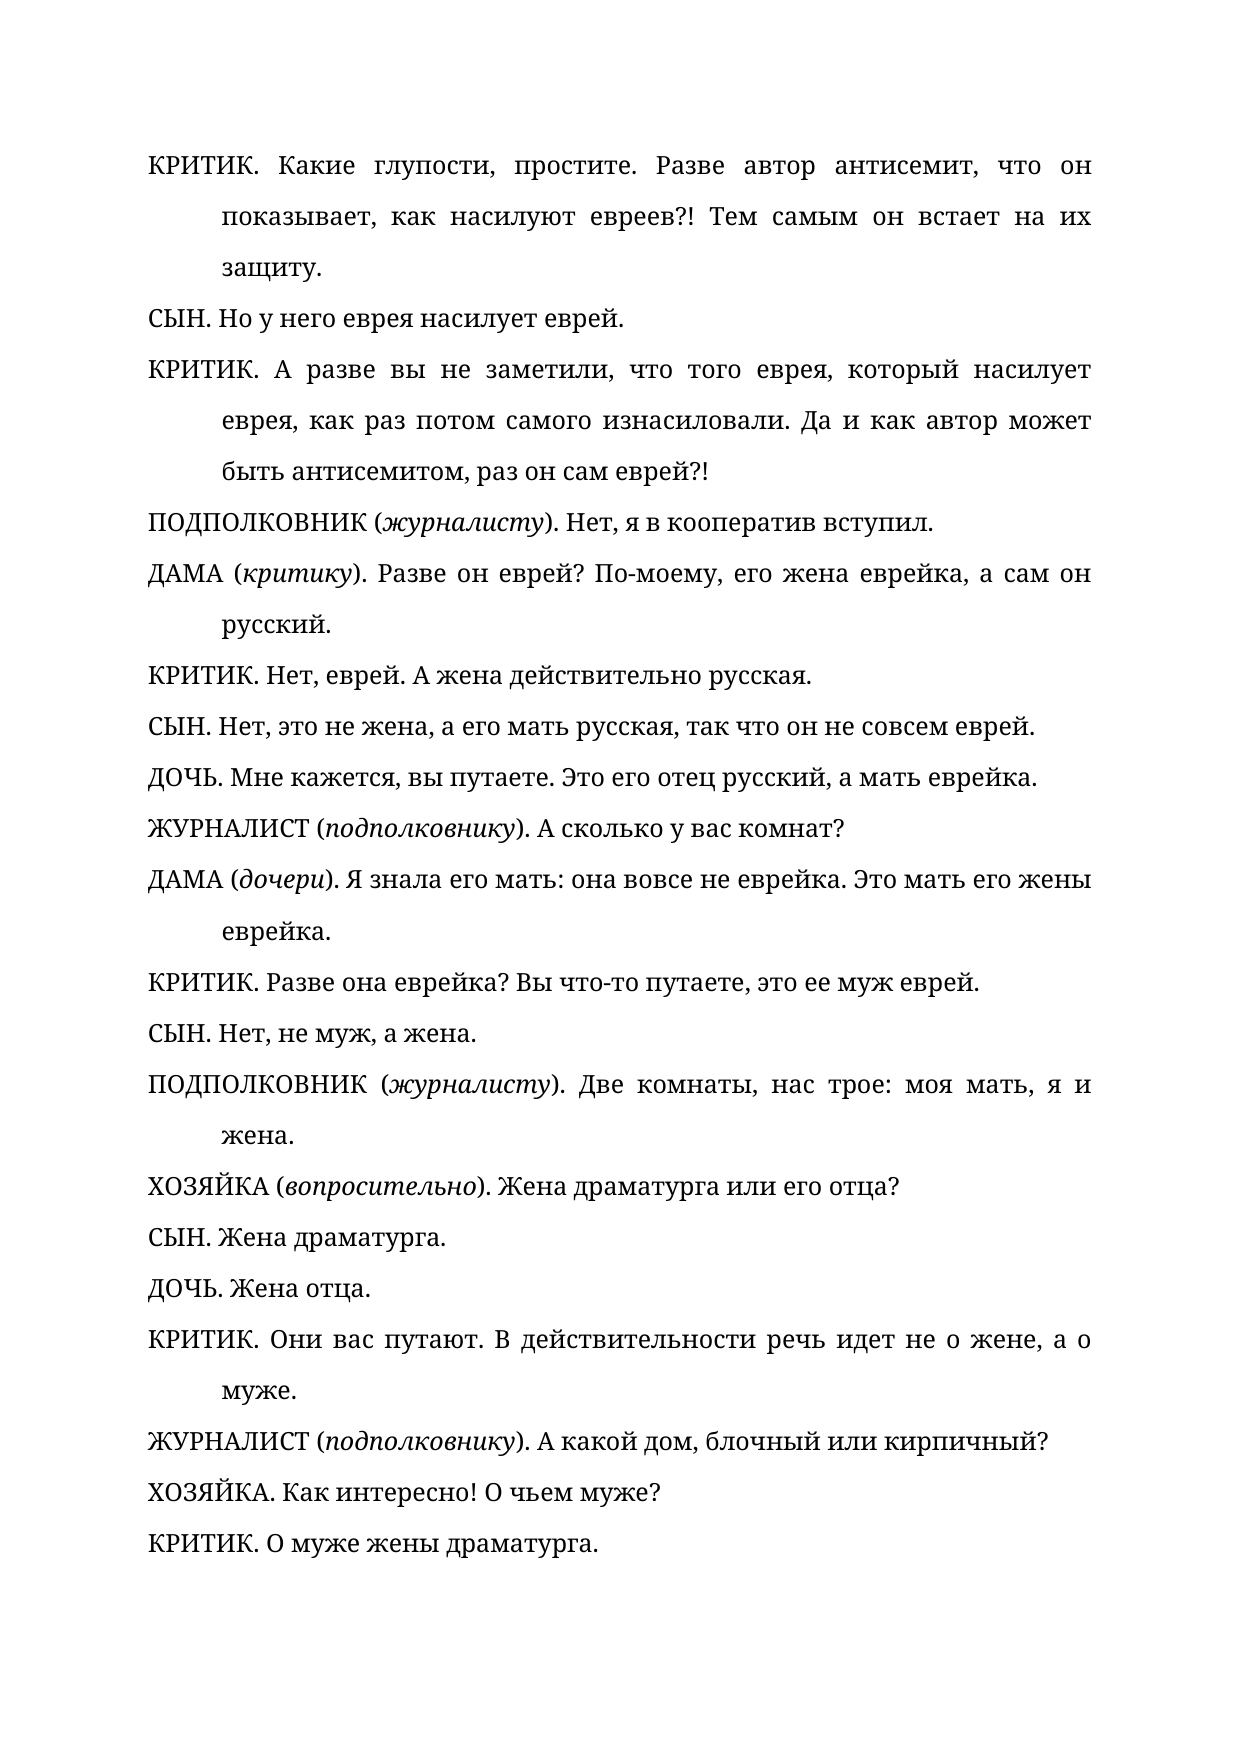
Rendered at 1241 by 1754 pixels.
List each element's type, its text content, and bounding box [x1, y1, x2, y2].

text СЫН. Нет, не муж, а жена. [148, 1015, 1093, 1049]
text СЫН. Но у него еврея насилует еврей. [148, 301, 1093, 335]
text ЖУРНАЛИСТ (подполковнику). А какой дом, блочный или кирпичный? [148, 1424, 1093, 1458]
text КРИТИК. Нет, еврей. А жена действительно русская. [148, 658, 1093, 692]
text КРИТИК. Какие глупости, простите. Разве автор антисемит, что он показывает, как насилуют евреев?! Тем самым он встает на их защиту. [148, 148, 1093, 284]
text СЫН. Жена драматурга. [148, 1219, 1093, 1253]
text КРИТИК. Разве она еврейка? Вы что-то путаете, это ее муж еврей. [148, 964, 1093, 998]
text ДАМА (дочери). Я знала его мать: она вовсе не еврейка. Это мать его жены еврейка. [148, 862, 1093, 947]
text КРИТИК. Они вас путают. В действительности речь идет не о жене, а о муже. [148, 1322, 1093, 1407]
text СЫН. Нет, это не жена, а его мать русская, так что он не совсем еврей. [148, 709, 1093, 743]
text ДОЧЬ. Жена отца. [148, 1271, 1093, 1304]
text ДОЧЬ. Мне кажется, вы путаете. Это его отец русский, а мать еврейка. [148, 760, 1093, 794]
text КРИТИК. О муже жены драматурга. [148, 1526, 1093, 1560]
text КРИТИК. А разве вы не заметили, что того еврея, который насилует еврея, как раз потом самого изнасиловали. Да и как автор может быть антисемитом, раз он сам еврей?! [148, 352, 1093, 488]
text ХОЗЯЙКА. Как интересно! О чьем муже? [148, 1475, 1093, 1509]
text ХОЗЯЙКА (вопросительно). Жена драматурга или его отца? [148, 1168, 1093, 1202]
text ДАМА (критику). Разве он еврей? По-моему, его жена еврейка, а сам он русский. [148, 556, 1093, 641]
text ПОДПОЛКОВНИК (журналисту). Нет, я в кооператив вступил. [148, 505, 1093, 539]
text ПОДПОЛКОВНИК (журналисту). Две комнаты, нас трое: моя мать, я и жена. [148, 1066, 1093, 1151]
text ЖУРНАЛИСТ (подполковнику). А сколько у вас комнат? [148, 811, 1093, 845]
